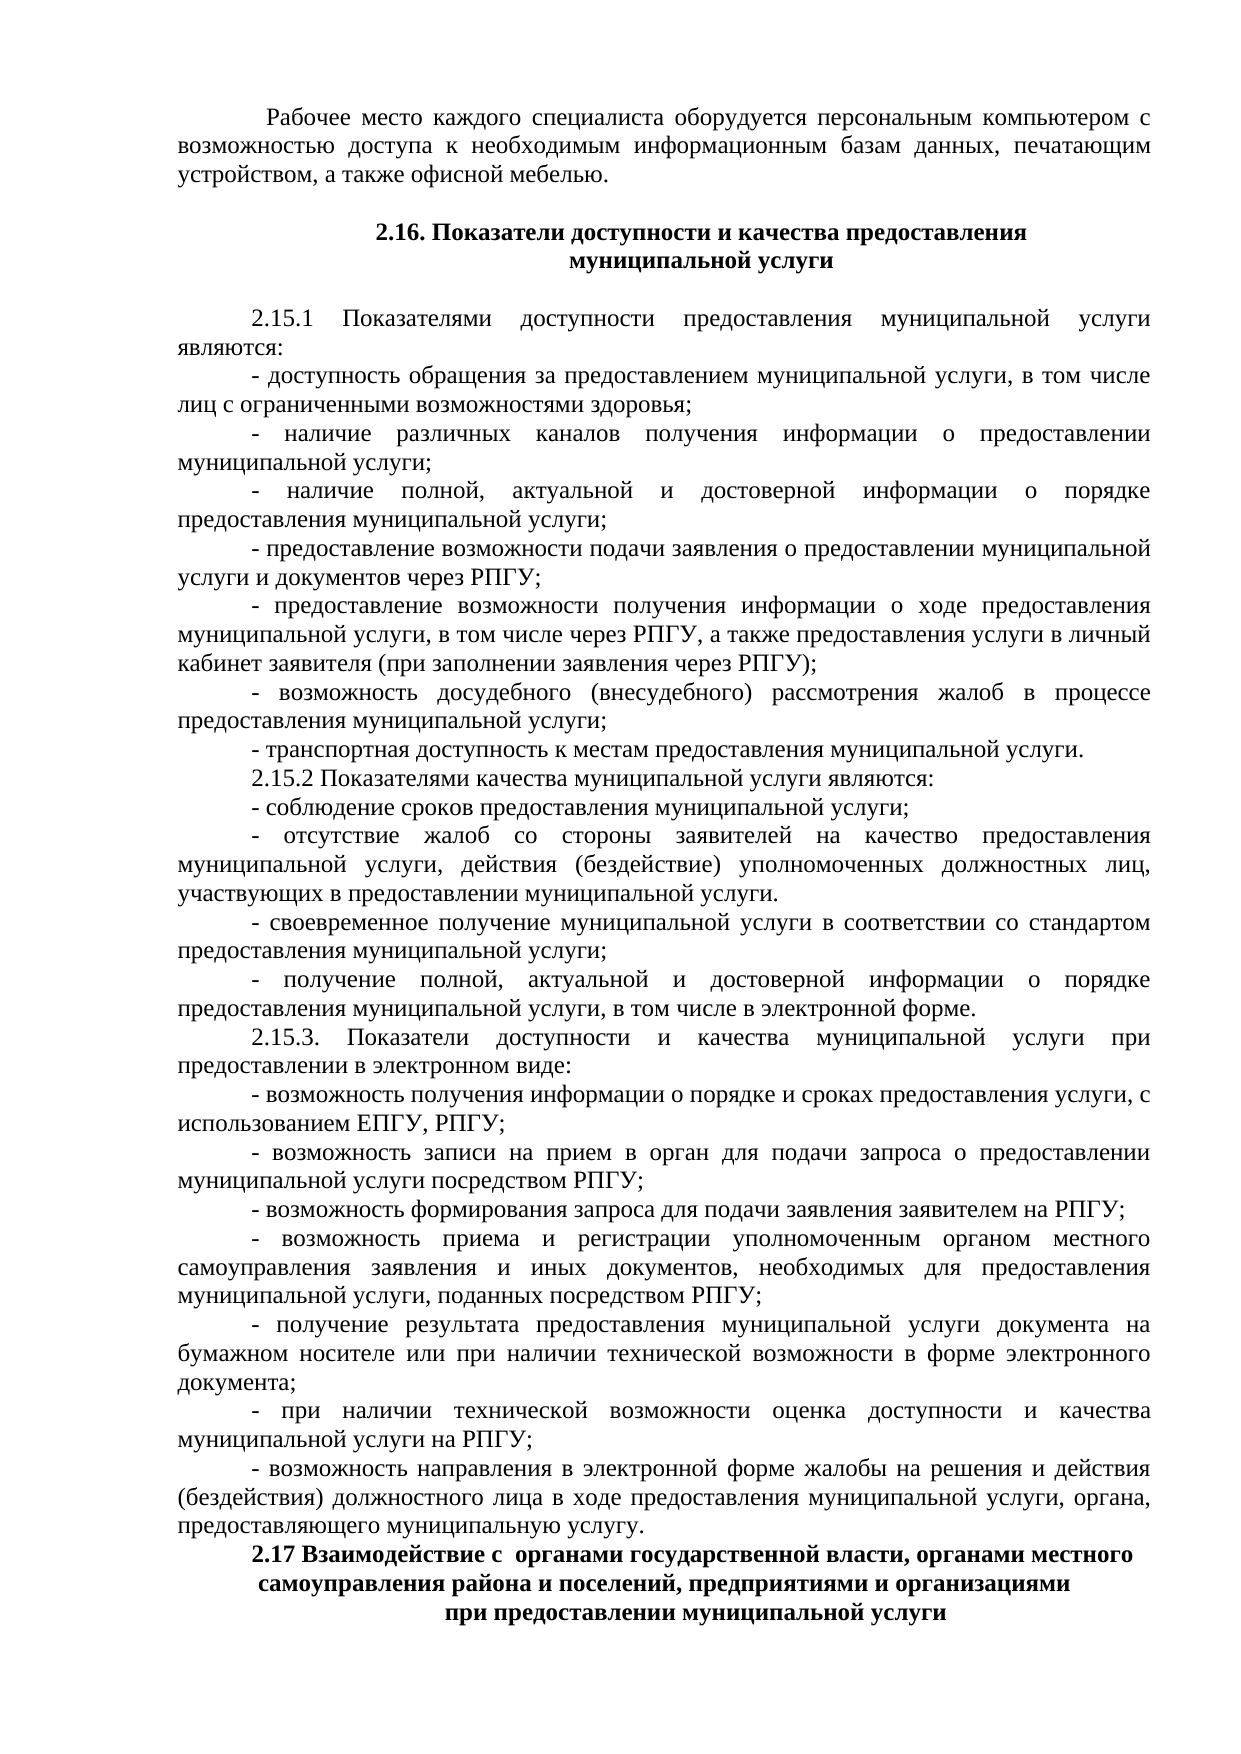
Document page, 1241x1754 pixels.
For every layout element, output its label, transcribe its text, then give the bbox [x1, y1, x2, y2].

text 2.15.3. Показатели доступности и качества муниципальной услуги при предоставлении в электронном виде: [177, 1022, 1152, 1079]
text - возможность получения информации о порядке и сроках предоставления услуги, с использованием ЕПГУ, РПГУ; [177, 1079, 1152, 1137]
text - при наличии технической возможности оценка доступности и качества муниципальной услуги на РПГУ; [177, 1396, 1152, 1453]
text - возможность приема и регистрации уполномоченным органом местного самоуправления заявления и иных документов, необходимых для предоставления муниципальной услуги, поданных посредством РПГУ; [177, 1223, 1152, 1309]
text - возможность досудебного (внесудебного) рассмотрения жалоб в процессе предоставления муниципальной услуги; [177, 677, 1152, 734]
text - возможность записи на прием в орган для подачи запроса о предоставлении муниципальной услуги посредством РПГУ; [177, 1137, 1152, 1194]
text Рабочее место каждого специалиста оборудуется персональным компьютером с возможностью доступа к необходимым информационным базам данных, печатающим устройством, а также офисной мебелью. [177, 102, 1152, 188]
text - получение результата предоставления муниципальной услуги документа на бумажном носителе или при наличии технической возможности в форме электронного документа; [177, 1309, 1152, 1396]
text - получение полной, актуальной и достоверной информации о порядке предоставления муниципальной услуги, в том числе в электронной форме. [177, 964, 1152, 1022]
text - доступность обращения за предоставлением муниципальной услуги, в том числе лиц с ограниченными возможностями здоровья; [177, 361, 1152, 418]
text 2.15.1 Показателями доступности предоставления муниципальной услуги являются: [177, 303, 1152, 361]
text - предоставление возможности получения информации о ходе предоставления муниципальной услуги, в том числе через РПГУ, а также предоставления услуги в личный кабинет заявителя (при заполнении заявления через РПГУ); [177, 591, 1152, 677]
text 2.17 Взаимодействие с органами государственной власти, органами местного самоуправления района и поселений, предприятиями и организациями [177, 1539, 1152, 1597]
text - наличие различных каналов получения информации о предоставлении муниципальной услуги; [177, 418, 1152, 476]
text муниципальной услуги [177, 246, 1152, 274]
text - наличие полной, актуальной и достоверной информации о порядке предоставления муниципальной услуги; [177, 476, 1152, 533]
text - транспортная доступность к местам предоставления муниципальной услуги. [177, 734, 1152, 763]
text - предоставление возможности подачи заявления о предоставлении муниципальной услуги и документов через РПГУ; [177, 533, 1152, 591]
text - соблюдение сроков предоставления муниципальной услуги; [177, 792, 1152, 821]
text - отсутствие жалоб со стороны заявителей на качество предоставления муниципальной услуги, действия (бездействие) уполномоченных должностных лиц, участвующих в предоставлении муниципальной услуги. [177, 821, 1152, 907]
text 2.16. Показатели доступности и качества предоставления [177, 217, 1152, 246]
text при предоставлении муниципальной услуги [177, 1597, 1152, 1626]
text 2.15.2 Показателями качества муниципальной услуги являются: [177, 763, 1152, 792]
text - возможность направления в электронной форме жалобы на решения и действия (бездействия) должностного лица в ходе предоставления муниципальной услуги, органа, предоставляющего муниципальную услугу. [177, 1453, 1152, 1539]
text - возможность формирования запроса для подачи заявления заявителем на РПГУ; [177, 1194, 1152, 1223]
text - своевременное получение муниципальной услуги в соответствии со стандартом предоставления муниципальной услуги; [177, 907, 1152, 964]
